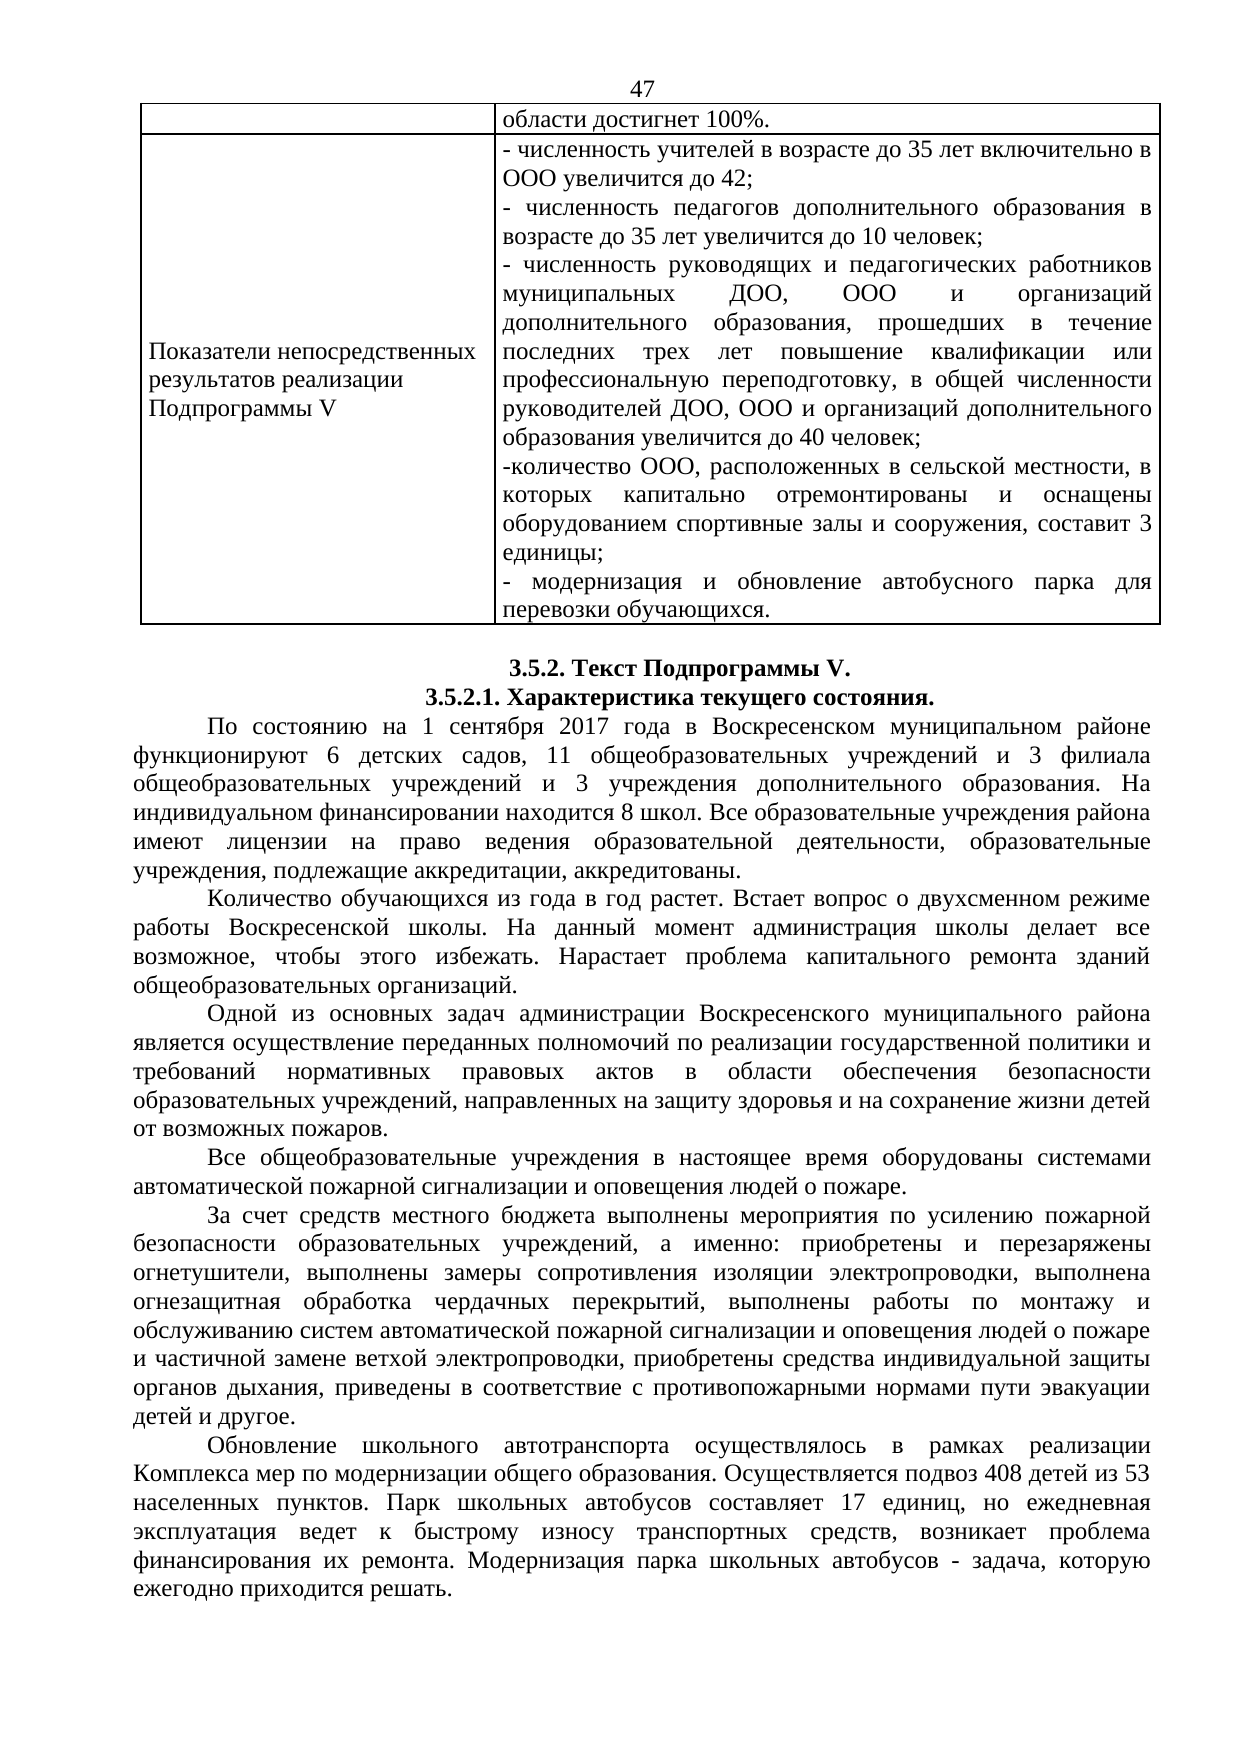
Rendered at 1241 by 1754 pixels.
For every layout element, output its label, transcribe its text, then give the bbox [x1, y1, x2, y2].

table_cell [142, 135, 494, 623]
text Обновление школьного автотранспорта осуществлялось в рамках реализации Комплекса мер по модернизации общего образования. Осуществляется подвоз 408 детей из 53 населенных пунктов. Парк школьных автобусов составляет 17 единиц, но ежедневная эксплуатация ведет к быстрому износу транспортных средств, возникает проблема финансирования их ремонта. Модернизация парка школьных автобусов - задача, которую ежегодно приходится решать. [133, 1430, 1152, 1602]
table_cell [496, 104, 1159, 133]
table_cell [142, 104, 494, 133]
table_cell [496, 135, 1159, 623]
text 3.5.2. Текст Подпрограммы V. [133, 653, 1152, 682]
text Количество обучающихся из года в год растет. Встает вопрос о двухсменном режиме работы Воскресенской школы. На данный момент администрация школы делает все возможное, чтобы этого избежать. Нарастает проблема капитального ремонта зданий общеобразовательных организаций. [133, 883, 1152, 998]
text За счет средств местного бюджета выполнены мероприятия по усилению пожарной безопасности образовательных учреждений, а именно: приобретены и перезаряжены огнетушители, выполнены замеры сопротивления изоляции электропроводки, выполнена огнезащитная обработка чердачных перекрытий, выполнены работы по монтажу и обслуживанию систем автоматической пожарной сигнализации и оповещения людей о пожаре и частичной замене ветхой электропроводки, приобретены средства индивидуальной защиты органов дыхания, приведены в соответствие с противопожарными нормами пути эвакуации детей и другое. [133, 1200, 1152, 1430]
text Одной из основных задач администрации Воскресенского муниципального района является осуществление переданных полномочий по реализации государственной политики и требований нормативных правовых актов в области обеспечения безопасности образовательных учреждений, направленных на защиту здоровья и на сохранение жизни детей от возможных пожаров. [133, 998, 1152, 1142]
text Все общеобразовательные учреждения в настоящее время оборудованы системами автоматической пожарной сигнализации и оповещения людей о пожаре. [133, 1142, 1152, 1200]
text 3.5.2.1. Характеристика текущего состояния. [133, 682, 1152, 711]
text По состоянию на 1 сентября 2017 года в Воскресенском муниципальном районе функционируют 6 детских садов, 11 общеобразовательных учреждений и 3 филиала общеобразовательных учреждений и 3 учреждения дополнительного образования. На индивидуальном финансировании находится 8 школ. Все образовательные учреждения района имеют лицензии на право ведения образовательной деятельности, образовательные учреждения, подлежащие аккредитации, аккредитованы. [133, 711, 1152, 883]
